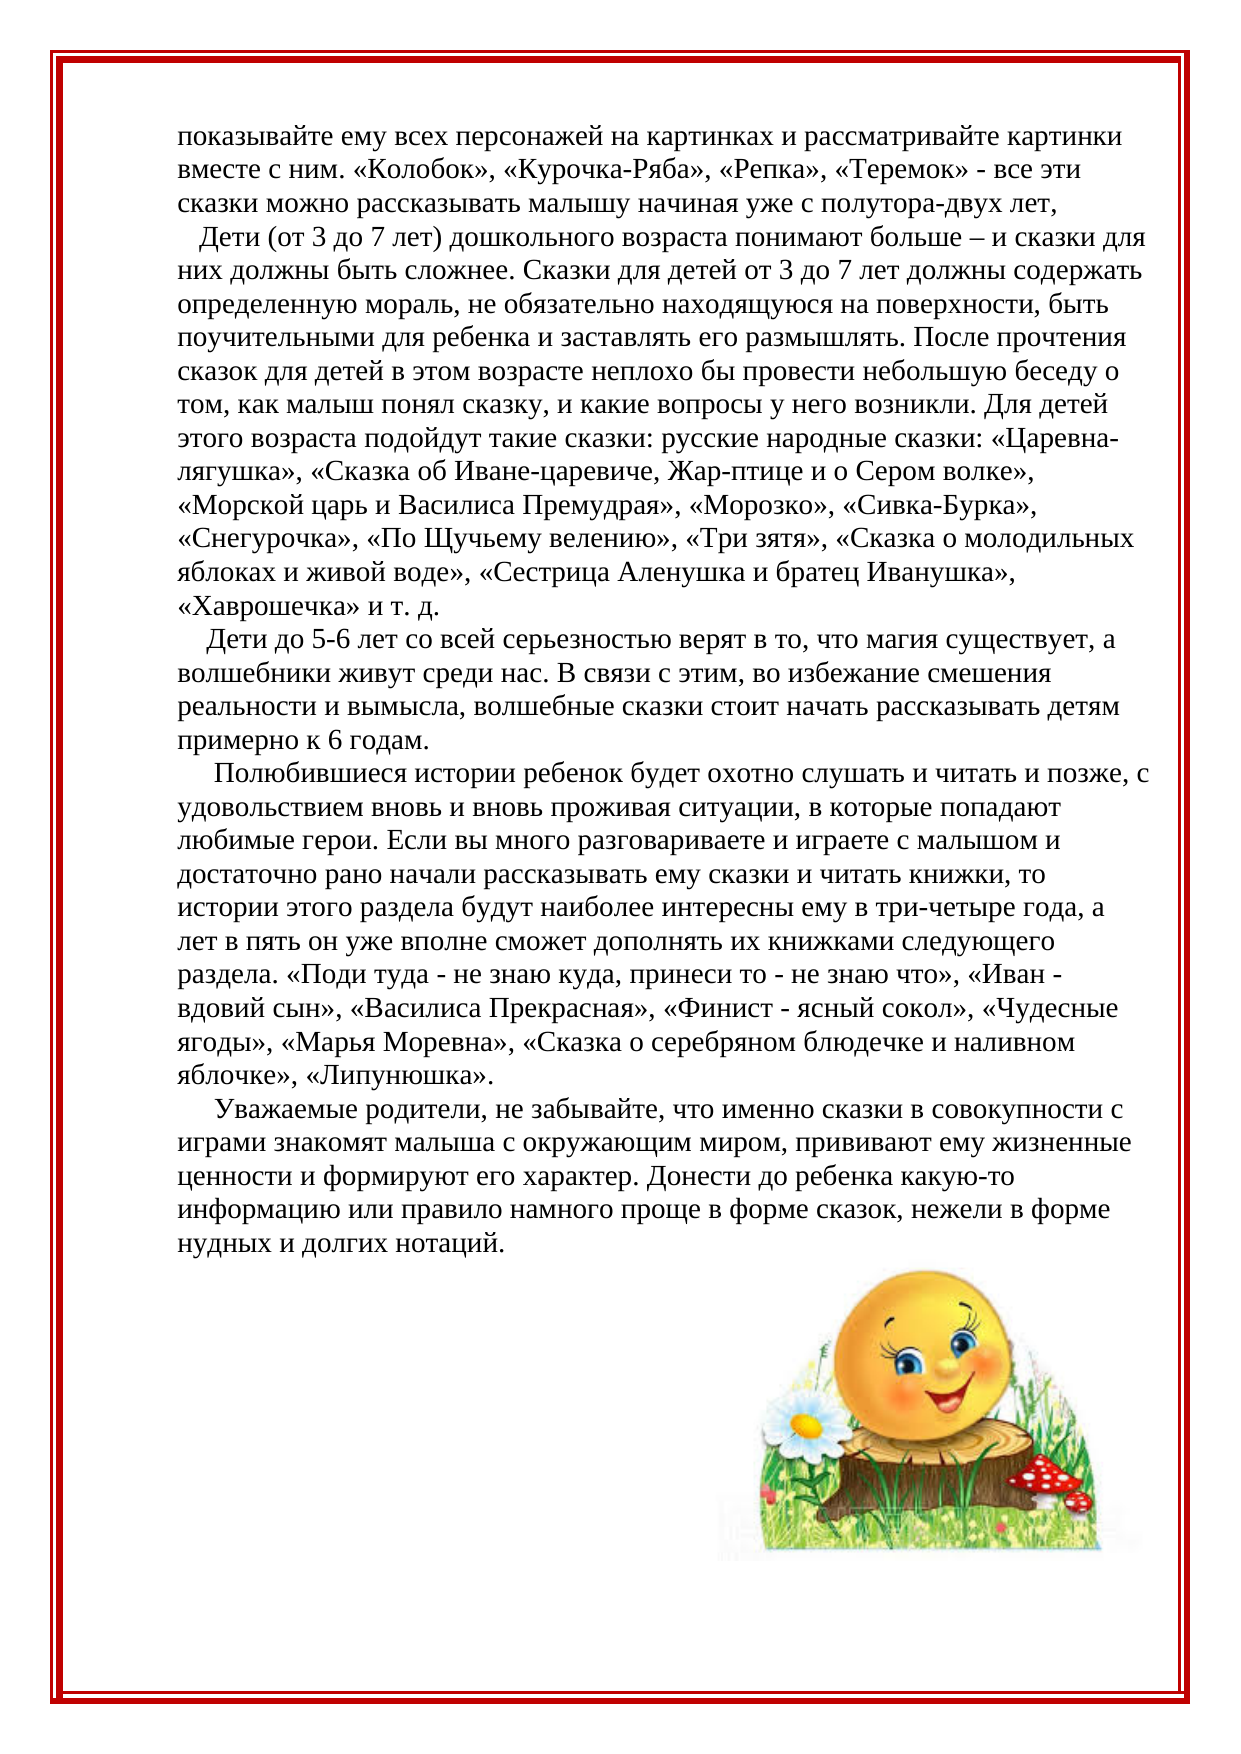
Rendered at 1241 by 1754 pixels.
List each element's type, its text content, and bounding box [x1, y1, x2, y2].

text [177, 118, 1152, 219]
text Полюбившиеся истории ребенок будет охотно слушать и читать и позже, с удовольствием вновь и вновь проживая ситуации, в которые попадают любимые герои. Если вы много разговариваете и играете с малышом и достаточно рано начали рассказывать ему сказки и читать книжки, то истории этого раздела будут наиболее интересны ему в три-четыре года, а лет в пять он уже вполне сможет дополнять их книжками следующего раздела. «Поди туда - не знаю куда, принеси то - не знаю что», «Иван - вдовий сын», «Василиса Прекрасная», «Финист - ясный сокол», «Чудесные ягоды», «Марья Моревна», «Сказка о серебряном блюдечке и наливном яблочке», «Липунюшка». [177, 755, 1152, 1091]
text Дети (от 3 до 7 лет) дошкольного возраста понимают больше – и сказки для них должны быть сложнее. Сказки для детей от 3 до 7 лет должны содержать определенную мораль, не обязательно находящуюся на поверхности, быть поучительными для ребенка и заставлять его размышлять. После прочтения сказок для детей в этом возрасте неплохо бы провести небольшую беседу о том, как малыш понял сказку, и какие вопросы у него возникли. Для детей этого возраста подойдут такие сказки: русские народные сказки: «Царевна-лягушка», «Сказка об Иване-царевиче, Жар-птице и о Сером волке», «Морской царь и Василиса Премудрая», «Морозко», «Сивка-Бурка», «Снегурочка», «По Щучьему велению», «Три зятя», «Сказка о молодильных яблоках и живой воде», «Сестрица Аленушка и братец Иванушка», «Хаврошечка» и т. д. [177, 219, 1152, 621]
picture [715, 1255, 1147, 1561]
text Дети до 5-6 лет со всей серьезностью верят в то, что магия существует, а волшебники живут среди нас. В связи с этим, во избежание смешения реальности и вымысла, волшебные сказки стоит начать рассказывать детям примерно к 6 годам. [177, 621, 1152, 755]
text Уважаемые родители, не забывайте, что именно сказки в совокупности с играми знакомят малыша с окружающим миром, прививают ему жизненные ценности и формируют его характер. Донести до ребенка какую-то информацию или правило намного проще в форме сказок, нежели в форме нудных и долгих нотаций. [177, 1091, 1152, 1258]
